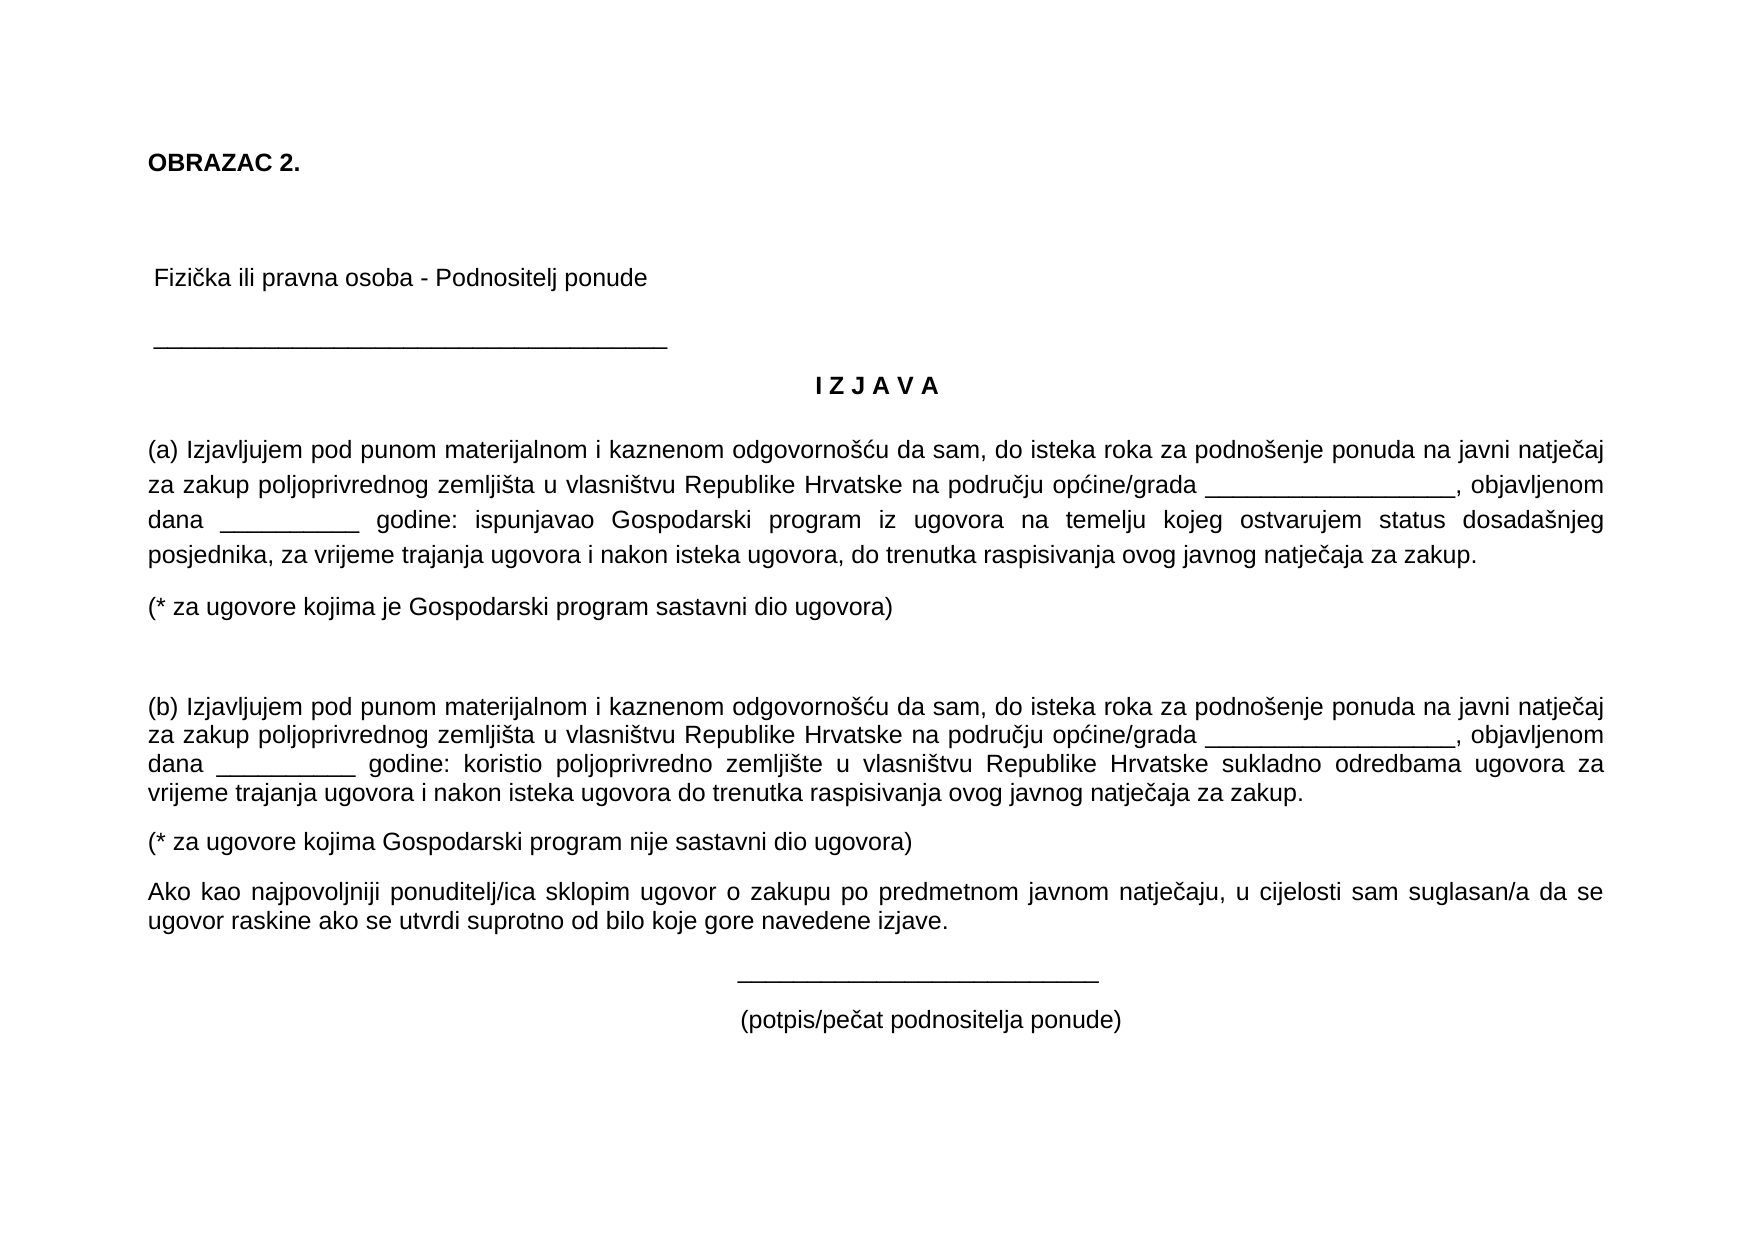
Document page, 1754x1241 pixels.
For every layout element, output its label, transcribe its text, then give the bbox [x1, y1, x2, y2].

text (a) Izjavljujem pod punom materijalnom i kaznenom odgovornošću da sam, do isteka roka za podnošenje ponuda na javni natječaj za zakup poljoprivrednog zemljišta u vlasništvu Republike Hrvatske na području općine/grada __________________, objavljenom dana __________ godine: ispunjavao Gospodarski program iz ugovora na temelju kojeg ostvarujem status dosadašnjeg posjednika, za vrijeme trajanja ugovora i nakon isteka ugovora, do trenutka raspisivanja ovog javnog natječaja za zakup. [148, 429, 1606, 569]
text (* za ugovore kojima Gospodarski program nije sastavni dio ugovora) [148, 827, 1606, 856]
text (potpis/pečat podnositelja ponude) [148, 1005, 1606, 1033]
subtitle OBRAZAC 2. [148, 148, 1606, 176]
text __________________________ [664, 955, 1606, 984]
text _____________________________________ [153, 321, 1606, 350]
text I Z J A V A [148, 371, 1606, 400]
text (b) Izjavljujem pod punom materijalnom i kaznenom odgovornošću da sam, do isteka roka za podnošenje ponuda na javni natječaj za zakup poljoprivrednog zemljišta u vlasništvu Republike Hrvatske na području općine/grada __________________, objavljenom dana __________ godine: koristio poljoprivredno zemljište u vlasništvu Republike Hrvatske sukladno odredbama ugovora za vrijeme trajanja ugovora i nakon isteka ugovora do trenutka raspisivanja ovog javnog natječaja za zakup. [148, 691, 1606, 806]
text (* za ugovore kojima je Gospodarski program sastavni dio ugovora) [148, 592, 1606, 621]
text Ako kao najpovoljniji ponuditelj/ica sklopim ugovor o zakupu po predmetnom javnom natječaju, u cijelosti sam suglasan/a da se ugovor raskine ako se utvrdi suprotno od bilo koje gore navedene izjave. [148, 877, 1606, 934]
text Fizička ili pravna osoba - Podnositelj ponude [153, 263, 1606, 292]
